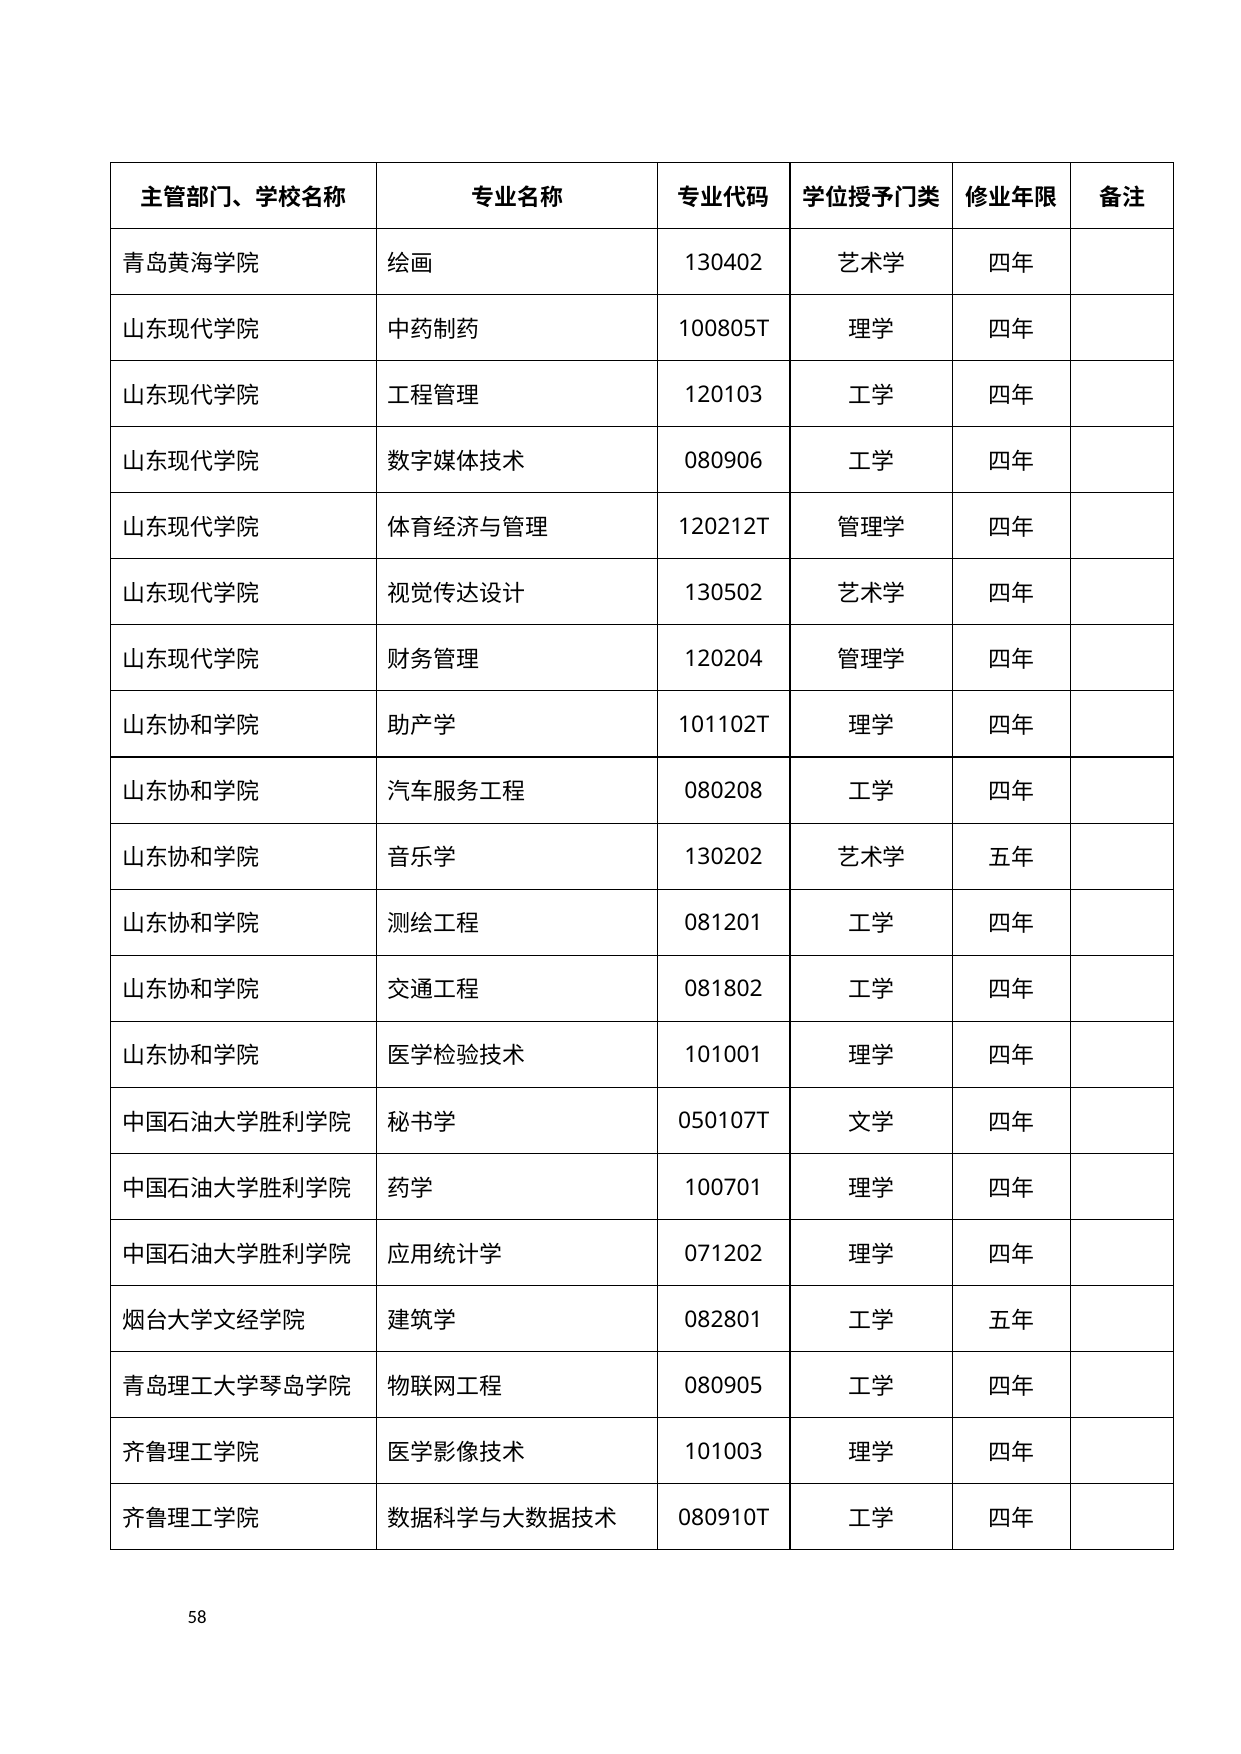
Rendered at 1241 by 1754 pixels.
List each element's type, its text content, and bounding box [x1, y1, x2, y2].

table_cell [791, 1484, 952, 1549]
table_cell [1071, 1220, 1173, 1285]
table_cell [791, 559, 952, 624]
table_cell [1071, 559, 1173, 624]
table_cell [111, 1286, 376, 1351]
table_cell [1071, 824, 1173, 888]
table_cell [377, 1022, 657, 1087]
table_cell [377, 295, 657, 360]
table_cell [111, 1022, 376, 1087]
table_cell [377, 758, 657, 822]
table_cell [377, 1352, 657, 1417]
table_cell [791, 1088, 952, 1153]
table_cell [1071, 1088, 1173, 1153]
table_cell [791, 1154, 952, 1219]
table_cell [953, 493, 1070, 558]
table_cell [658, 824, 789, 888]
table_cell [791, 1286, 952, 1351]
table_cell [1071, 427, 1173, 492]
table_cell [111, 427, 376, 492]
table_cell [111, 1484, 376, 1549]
table_header 修业年限 [953, 163, 1070, 228]
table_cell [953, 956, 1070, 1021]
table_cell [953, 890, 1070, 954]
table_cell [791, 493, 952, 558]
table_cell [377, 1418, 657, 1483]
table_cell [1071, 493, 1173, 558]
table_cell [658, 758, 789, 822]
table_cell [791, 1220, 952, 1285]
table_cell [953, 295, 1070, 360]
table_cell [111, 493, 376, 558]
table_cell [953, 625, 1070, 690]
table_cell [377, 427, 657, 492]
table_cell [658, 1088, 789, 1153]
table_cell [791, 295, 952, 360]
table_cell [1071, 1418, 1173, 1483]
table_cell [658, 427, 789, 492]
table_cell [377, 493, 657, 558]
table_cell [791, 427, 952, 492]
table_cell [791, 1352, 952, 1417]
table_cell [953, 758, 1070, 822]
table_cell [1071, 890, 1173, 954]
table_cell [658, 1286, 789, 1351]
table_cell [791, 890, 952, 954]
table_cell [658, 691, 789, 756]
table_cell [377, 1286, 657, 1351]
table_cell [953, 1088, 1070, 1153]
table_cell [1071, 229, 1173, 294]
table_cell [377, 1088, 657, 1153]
table_header 备注 [1071, 163, 1173, 228]
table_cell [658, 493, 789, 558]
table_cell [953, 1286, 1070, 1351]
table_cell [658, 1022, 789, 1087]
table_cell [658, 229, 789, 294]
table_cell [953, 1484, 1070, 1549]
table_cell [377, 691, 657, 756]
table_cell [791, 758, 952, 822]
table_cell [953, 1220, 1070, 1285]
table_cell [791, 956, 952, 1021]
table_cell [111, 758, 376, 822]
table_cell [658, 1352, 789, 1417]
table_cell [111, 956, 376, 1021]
table_header 专业代码 [658, 163, 789, 228]
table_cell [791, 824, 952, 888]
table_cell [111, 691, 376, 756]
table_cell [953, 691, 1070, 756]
table_header 主管部门、学校名称 [111, 163, 376, 228]
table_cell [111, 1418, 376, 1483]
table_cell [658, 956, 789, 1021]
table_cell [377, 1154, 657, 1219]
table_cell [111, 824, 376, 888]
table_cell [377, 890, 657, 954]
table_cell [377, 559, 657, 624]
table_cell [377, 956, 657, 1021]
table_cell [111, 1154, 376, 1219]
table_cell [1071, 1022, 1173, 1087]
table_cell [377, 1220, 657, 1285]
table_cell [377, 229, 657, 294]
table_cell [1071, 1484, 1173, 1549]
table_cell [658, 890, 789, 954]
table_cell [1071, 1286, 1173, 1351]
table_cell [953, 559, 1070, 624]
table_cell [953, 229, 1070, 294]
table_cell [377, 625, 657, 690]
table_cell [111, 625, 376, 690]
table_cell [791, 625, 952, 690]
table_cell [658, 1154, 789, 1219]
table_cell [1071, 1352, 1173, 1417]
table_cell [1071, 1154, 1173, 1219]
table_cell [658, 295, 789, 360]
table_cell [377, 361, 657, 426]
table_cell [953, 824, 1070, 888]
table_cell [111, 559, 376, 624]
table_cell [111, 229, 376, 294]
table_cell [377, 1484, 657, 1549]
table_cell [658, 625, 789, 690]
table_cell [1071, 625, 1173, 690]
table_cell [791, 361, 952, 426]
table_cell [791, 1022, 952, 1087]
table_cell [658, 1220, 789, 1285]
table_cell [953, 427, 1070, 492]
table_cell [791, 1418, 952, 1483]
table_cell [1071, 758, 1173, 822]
table_header 学位授予门类 [791, 163, 952, 228]
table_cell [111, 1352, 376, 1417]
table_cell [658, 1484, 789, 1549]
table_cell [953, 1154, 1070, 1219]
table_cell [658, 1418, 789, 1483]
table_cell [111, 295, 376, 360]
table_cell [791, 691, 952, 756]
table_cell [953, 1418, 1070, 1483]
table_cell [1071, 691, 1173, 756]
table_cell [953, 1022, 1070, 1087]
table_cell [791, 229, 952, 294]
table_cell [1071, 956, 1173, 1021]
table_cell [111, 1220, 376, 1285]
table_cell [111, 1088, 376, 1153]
table_header 专业名称 [377, 163, 657, 228]
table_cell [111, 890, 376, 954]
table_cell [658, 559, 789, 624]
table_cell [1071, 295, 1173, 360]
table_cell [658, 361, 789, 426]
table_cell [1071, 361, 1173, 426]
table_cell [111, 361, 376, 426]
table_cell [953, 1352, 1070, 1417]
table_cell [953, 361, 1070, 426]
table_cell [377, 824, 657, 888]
